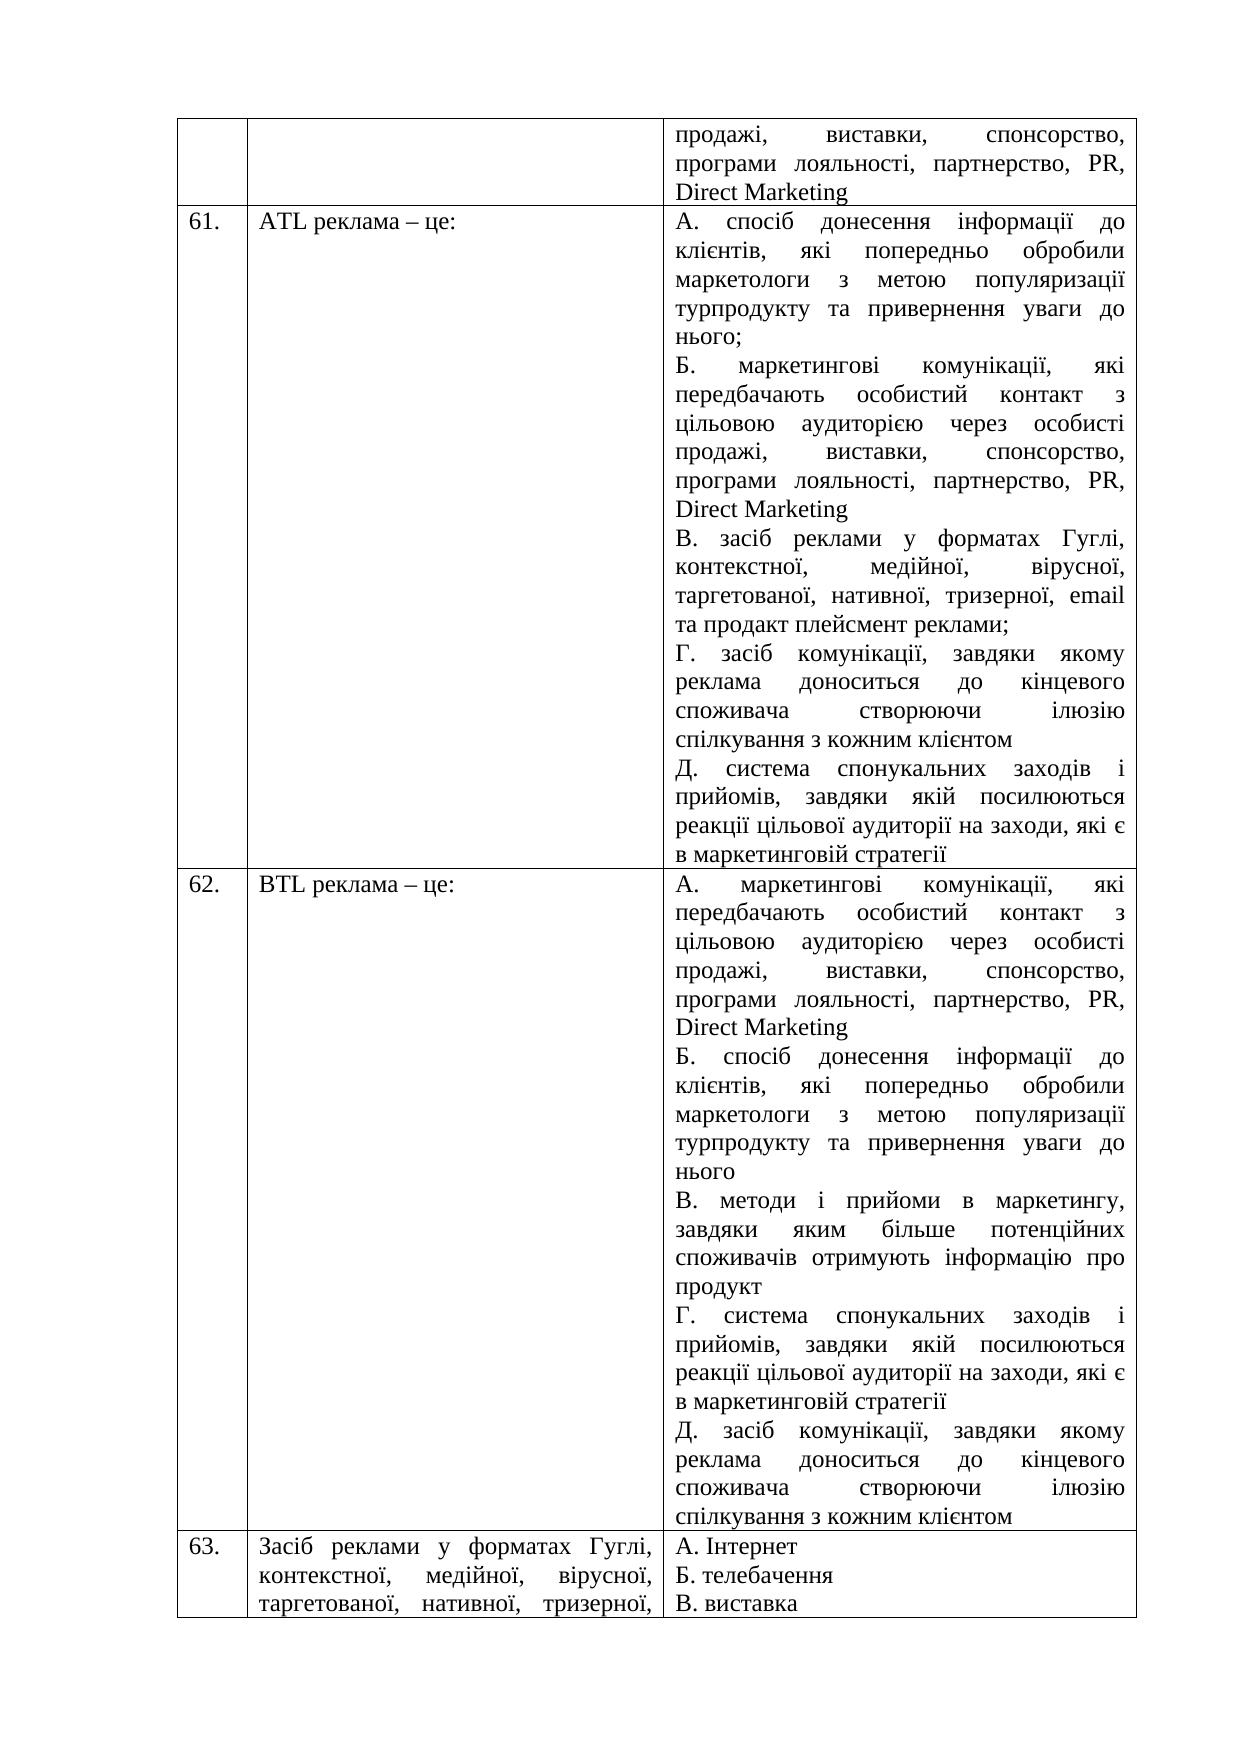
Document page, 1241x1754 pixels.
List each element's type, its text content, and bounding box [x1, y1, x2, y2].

table_cell [178, 869, 247, 1530]
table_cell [248, 1531, 663, 1617]
table_cell ATL реклама – це: [248, 206, 663, 868]
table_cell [248, 119, 663, 205]
table_cell BTL реклама – це: [248, 869, 663, 1530]
table_cell [178, 206, 247, 868]
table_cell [664, 119, 1136, 205]
table_cell А. маркетингові комунікації, які передбачають особистий контакт з цільовою аудиторією через особисті продажі, виставки, спонсорство, програми лояльності, партнерство, PR, Direct Marketing Б. спосіб донесення інформації до клієнтів, які попередньо обробили маркетологи з метою популяризації турпродукту та привернення уваги до нього В. методи і прийоми в маркетингу, завдяки яким більше потенційних споживачів отримують інформацію про продукт Г. система спонукальних заходів і прийомів, завдяки якій посилюються реакції цільової аудиторії на заходи, які є в маркетинговій стратегії Д. засіб комунікації, завдяки якому реклама доноситься до кінцевого споживача створюючи ілюзію спілкування з кожним клієнтом [664, 869, 1136, 1530]
table_cell А. спосіб донесення інформації до клієнтів, які попередньо обробили маркетологи з метою популяризації турпродукту та привернення уваги до нього; Б. маркетингові комунікації, які передбачають особистий контакт з цільовою аудиторією через особисті продажі, виставки, спонсорство, програми лояльності, партнерство, PR, Direct Marketing В. засіб реклами у форматах Гуглі, контекстної, медійної, вірусної, таргетованої, нативної, тризерної, email та продакт плейсмент реклами; Г. засіб комунікації, завдяки якому реклама доноситься до кінцевого споживача створюючи ілюзію спілкування з кожним клієнтом Д. система спонукальних заходів і прийомів, завдяки якій посилюються реакції цільової аудиторії на заходи, які є в маркетинговій стратегії [664, 206, 1136, 868]
table_cell [178, 119, 247, 205]
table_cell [664, 1531, 1136, 1617]
table_cell [178, 1531, 247, 1617]
